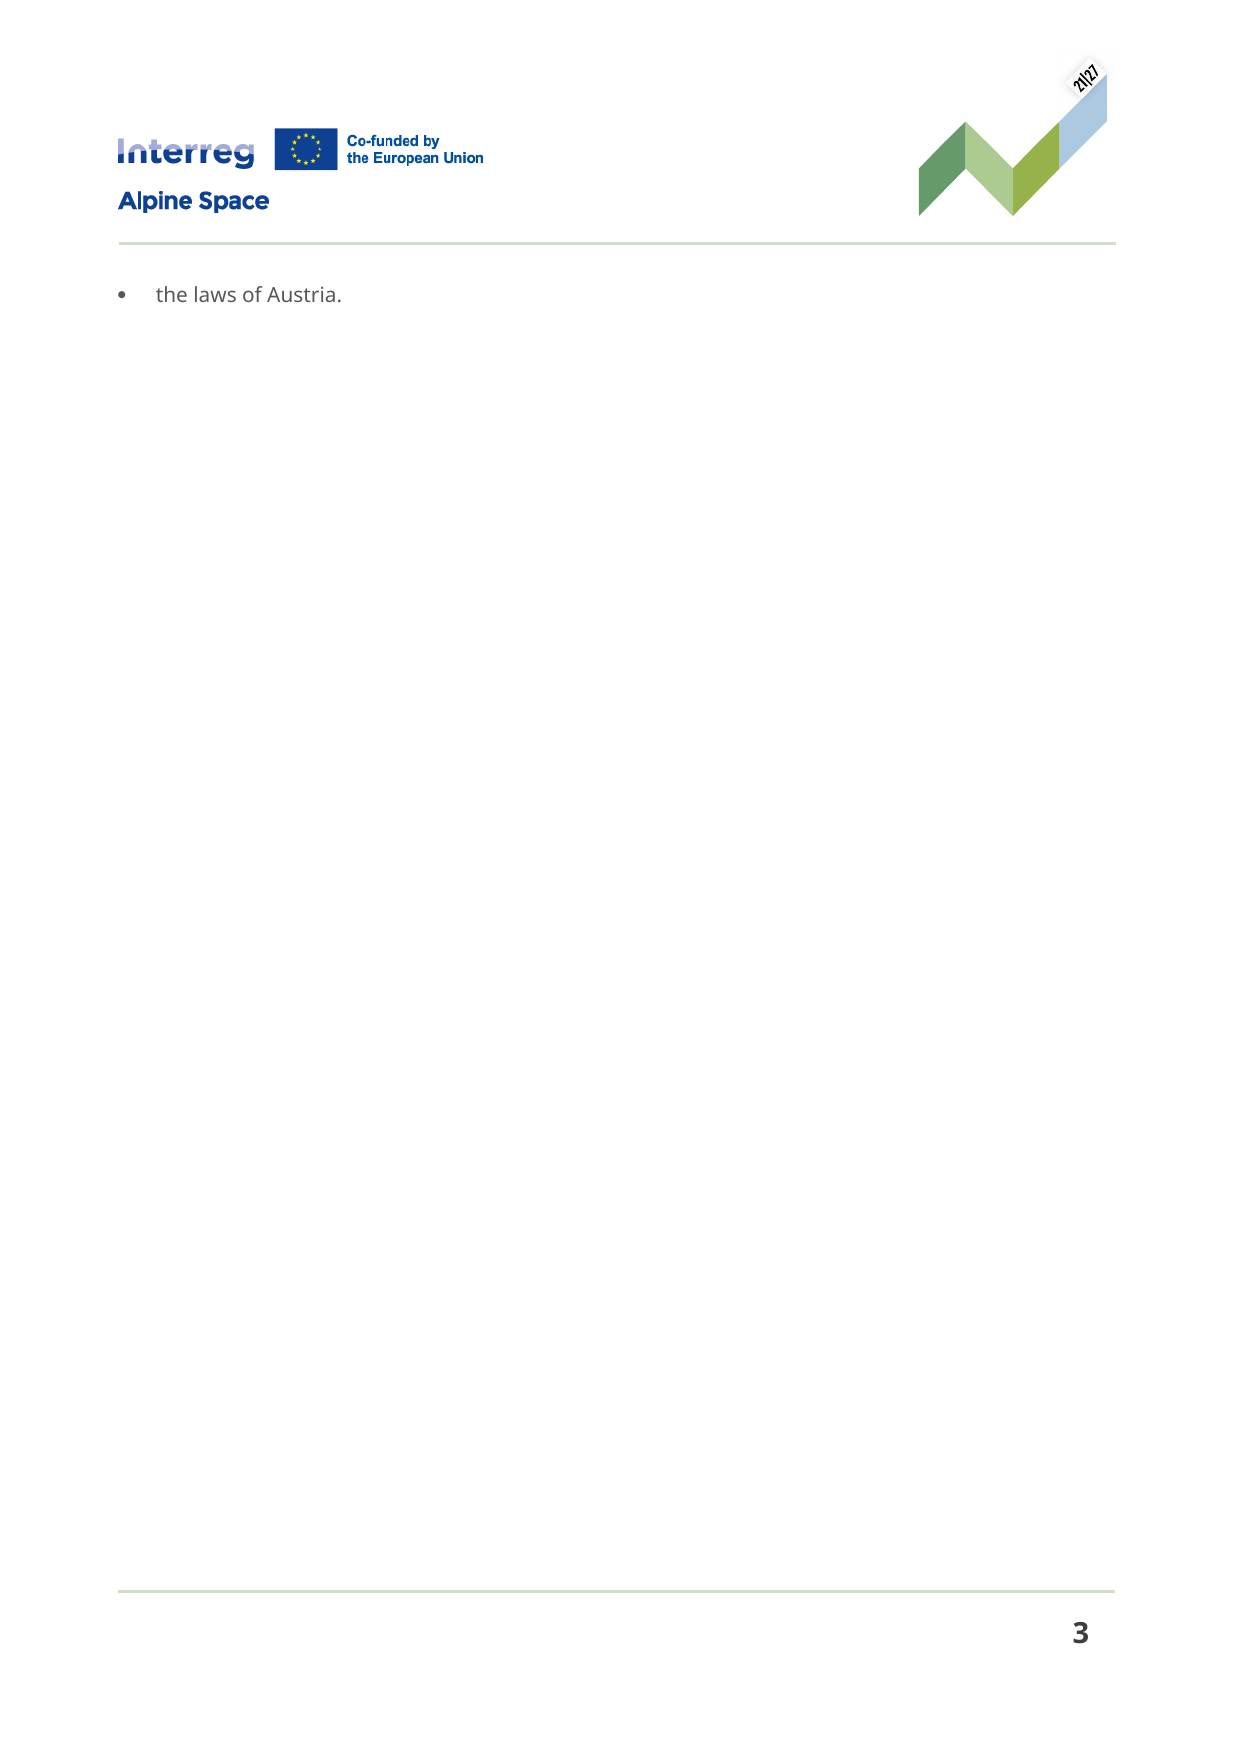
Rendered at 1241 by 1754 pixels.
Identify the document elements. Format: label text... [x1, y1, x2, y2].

list the laws of Austria. [118, 281, 1122, 309]
picture [118, 44, 500, 213]
